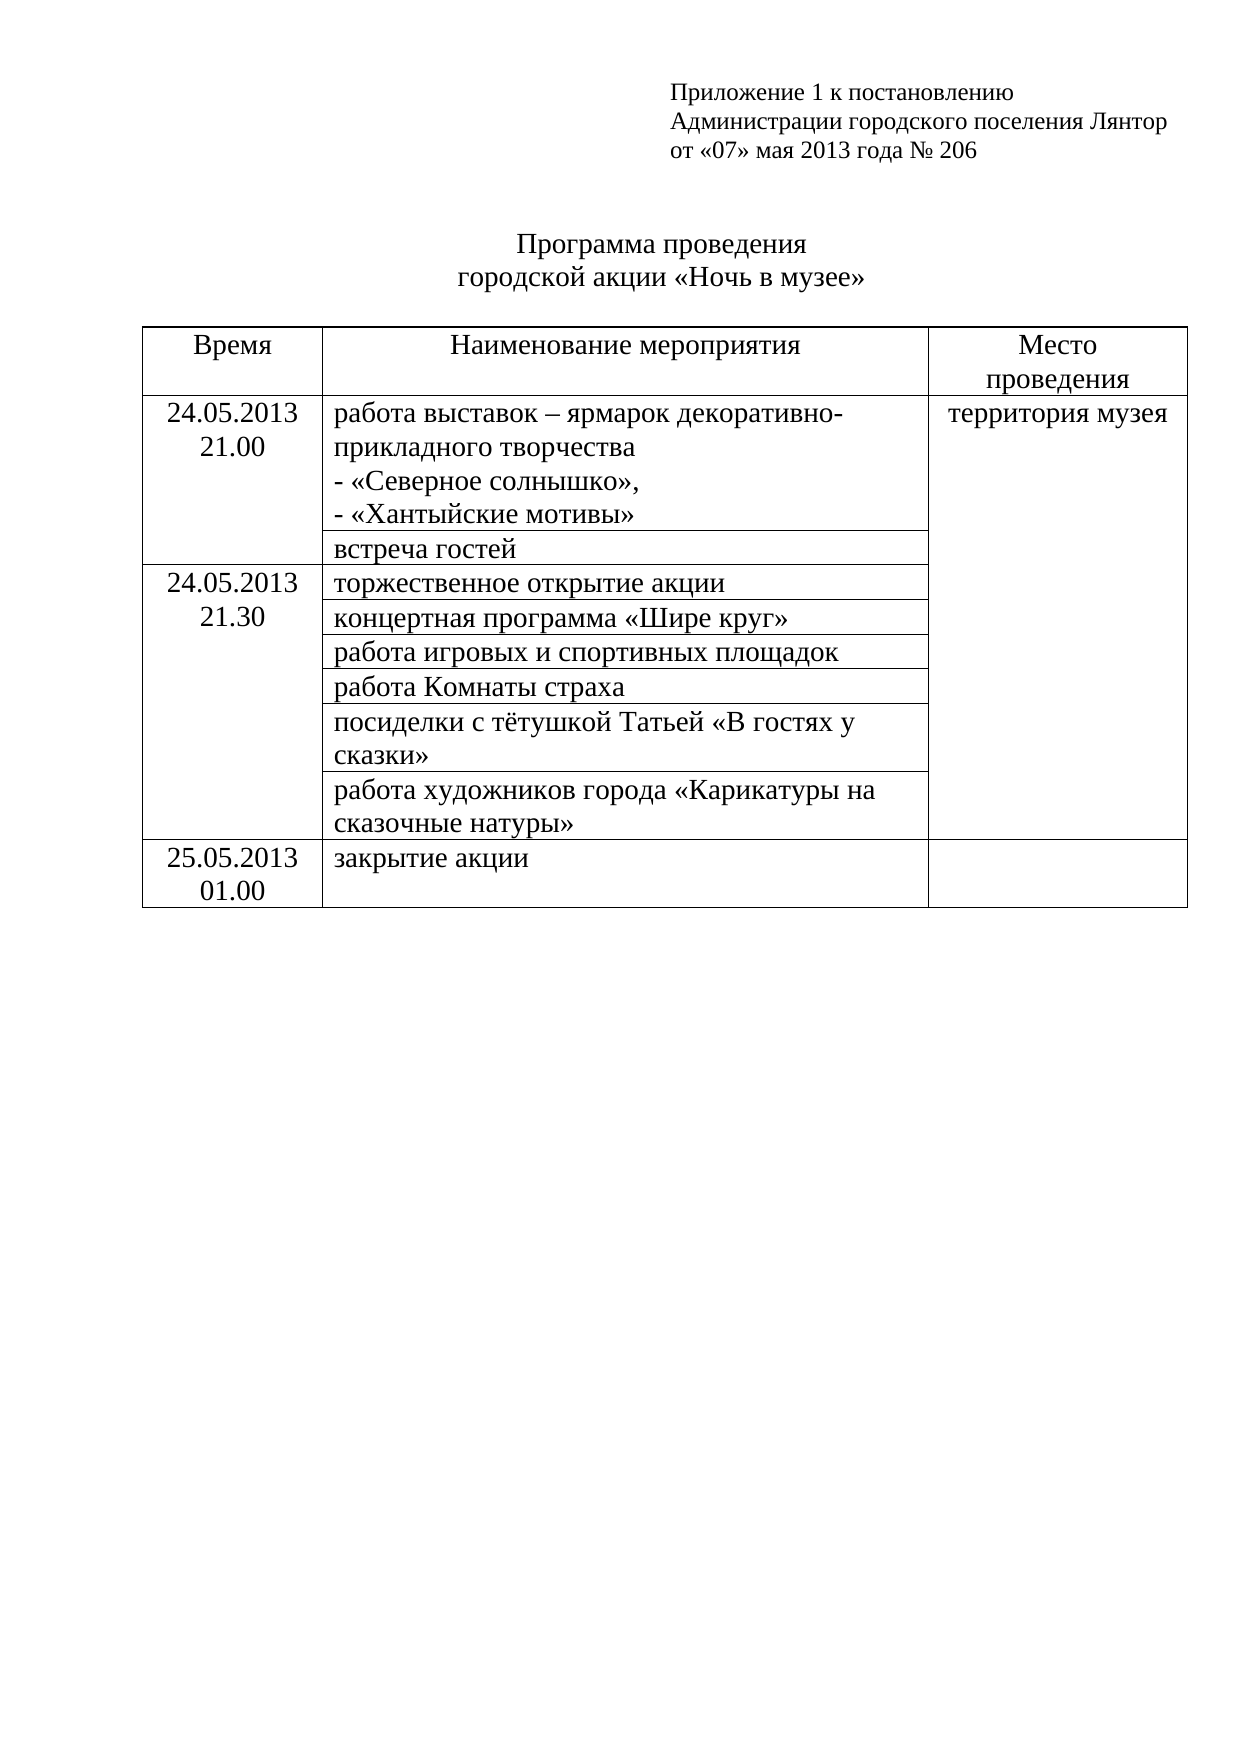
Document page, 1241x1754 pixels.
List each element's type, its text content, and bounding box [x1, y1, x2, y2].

table_cell работа выставок – ярмарок декоративно- прикладного творчества - «Северное солнышко», - «Хантыйские мотивы» [323, 396, 928, 530]
table_cell 24.05.2013 21.00 [143, 396, 322, 564]
table_cell концертная программа «Шире круг» [323, 600, 928, 633]
table_cell 24.05.2013 21.30 [143, 565, 322, 839]
table_cell территория музея [929, 396, 1187, 839]
text городской акции «Ночь в музее» [153, 259, 1169, 293]
table_cell [929, 840, 1187, 907]
table_cell встреча гостей [323, 531, 928, 564]
table_header Место проведения [929, 328, 1187, 394]
table_header Время [143, 328, 322, 394]
table_cell закрытие акции [323, 840, 928, 907]
table_cell работа художников города «Карикатуры на сказочные натуры» [323, 772, 928, 839]
table_cell 25.05.2013 01.00 [143, 840, 322, 907]
text Приложение 1 к постановлению [670, 77, 1169, 106]
text Администрации городского поселения Лянтор [670, 106, 1169, 135]
table_header Наименование мероприятия [323, 328, 928, 394]
table_cell торжественное открытие акции [323, 565, 928, 599]
table_cell посиделки с тётушкой Татьей «В гостях у сказки» [323, 704, 928, 771]
table_cell работа игровых и спортивных площадок [323, 635, 928, 668]
text от «07» мая 2013 года № 206 [596, 135, 1169, 163]
text Программа проведения [153, 226, 1169, 259]
table_cell работа Комнаты страха [323, 669, 928, 703]
